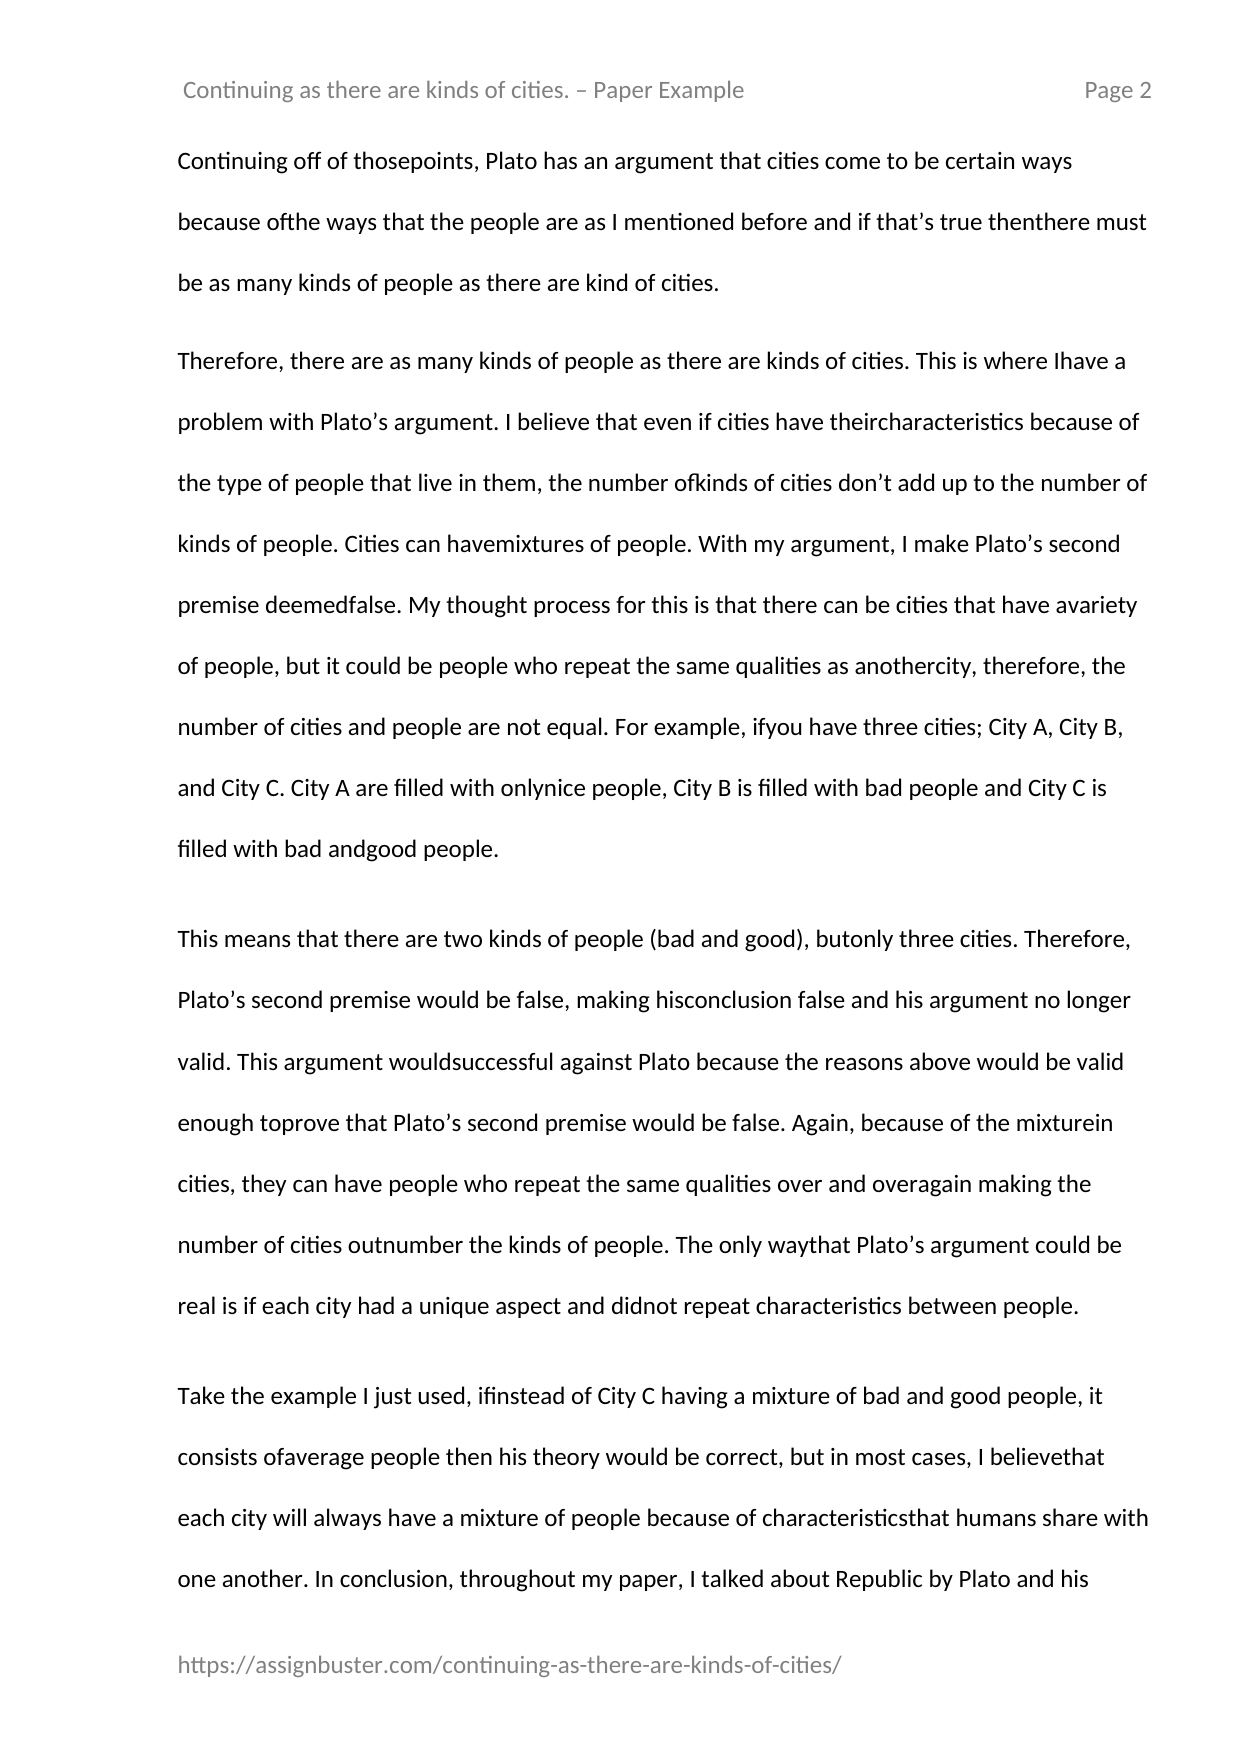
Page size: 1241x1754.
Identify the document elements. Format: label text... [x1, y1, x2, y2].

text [177, 1380, 1152, 1594]
text Therefore, there are as many kinds of people as there are kinds of cities. This is where Ihave a problem with Plato’s argument. I believe that even if cities have theircharacteristics because of the type of people that live in them, the number ofkinds of cities don’t add up to the number of kinds of people. Cities can havemixtures of people. With my argument, I make Plato’s second premise deemedfalse. My thought process for this is that there can be cities that have avariety of people, but it could be people who repeat the same qualities as anothercity, therefore, the number of cities and people are not equal. For example, ifyou have three cities; City A, City B, and City C. City A are filled with onlynice people, City B is filled with bad people and City C is filled with bad andgood people. [177, 345, 1152, 864]
text Continuing off of thosepoints, Plato has an argument that cities come to be certain ways because ofthe ways that the people are as I mentioned before and if that’s true thenthere must be as many kinds of people as there are kind of cities. [177, 145, 1152, 298]
text This means that there are two kinds of people (bad and good), butonly three cities. Therefore, Plato’s second premise would be false, making hisconclusion false and his argument no longer valid. This argument wouldsuccessful against Plato because the reasons above would be valid enough toprove that Plato’s second premise would be false. Again, because of the mixturein cities, they can have people who repeat the same qualities over and overagain making the number of cities outnumber the kinds of people. The only waythat Plato’s argument could be real is if each city had a unique aspect and didnot repeat characteristics between people. [177, 924, 1152, 1320]
